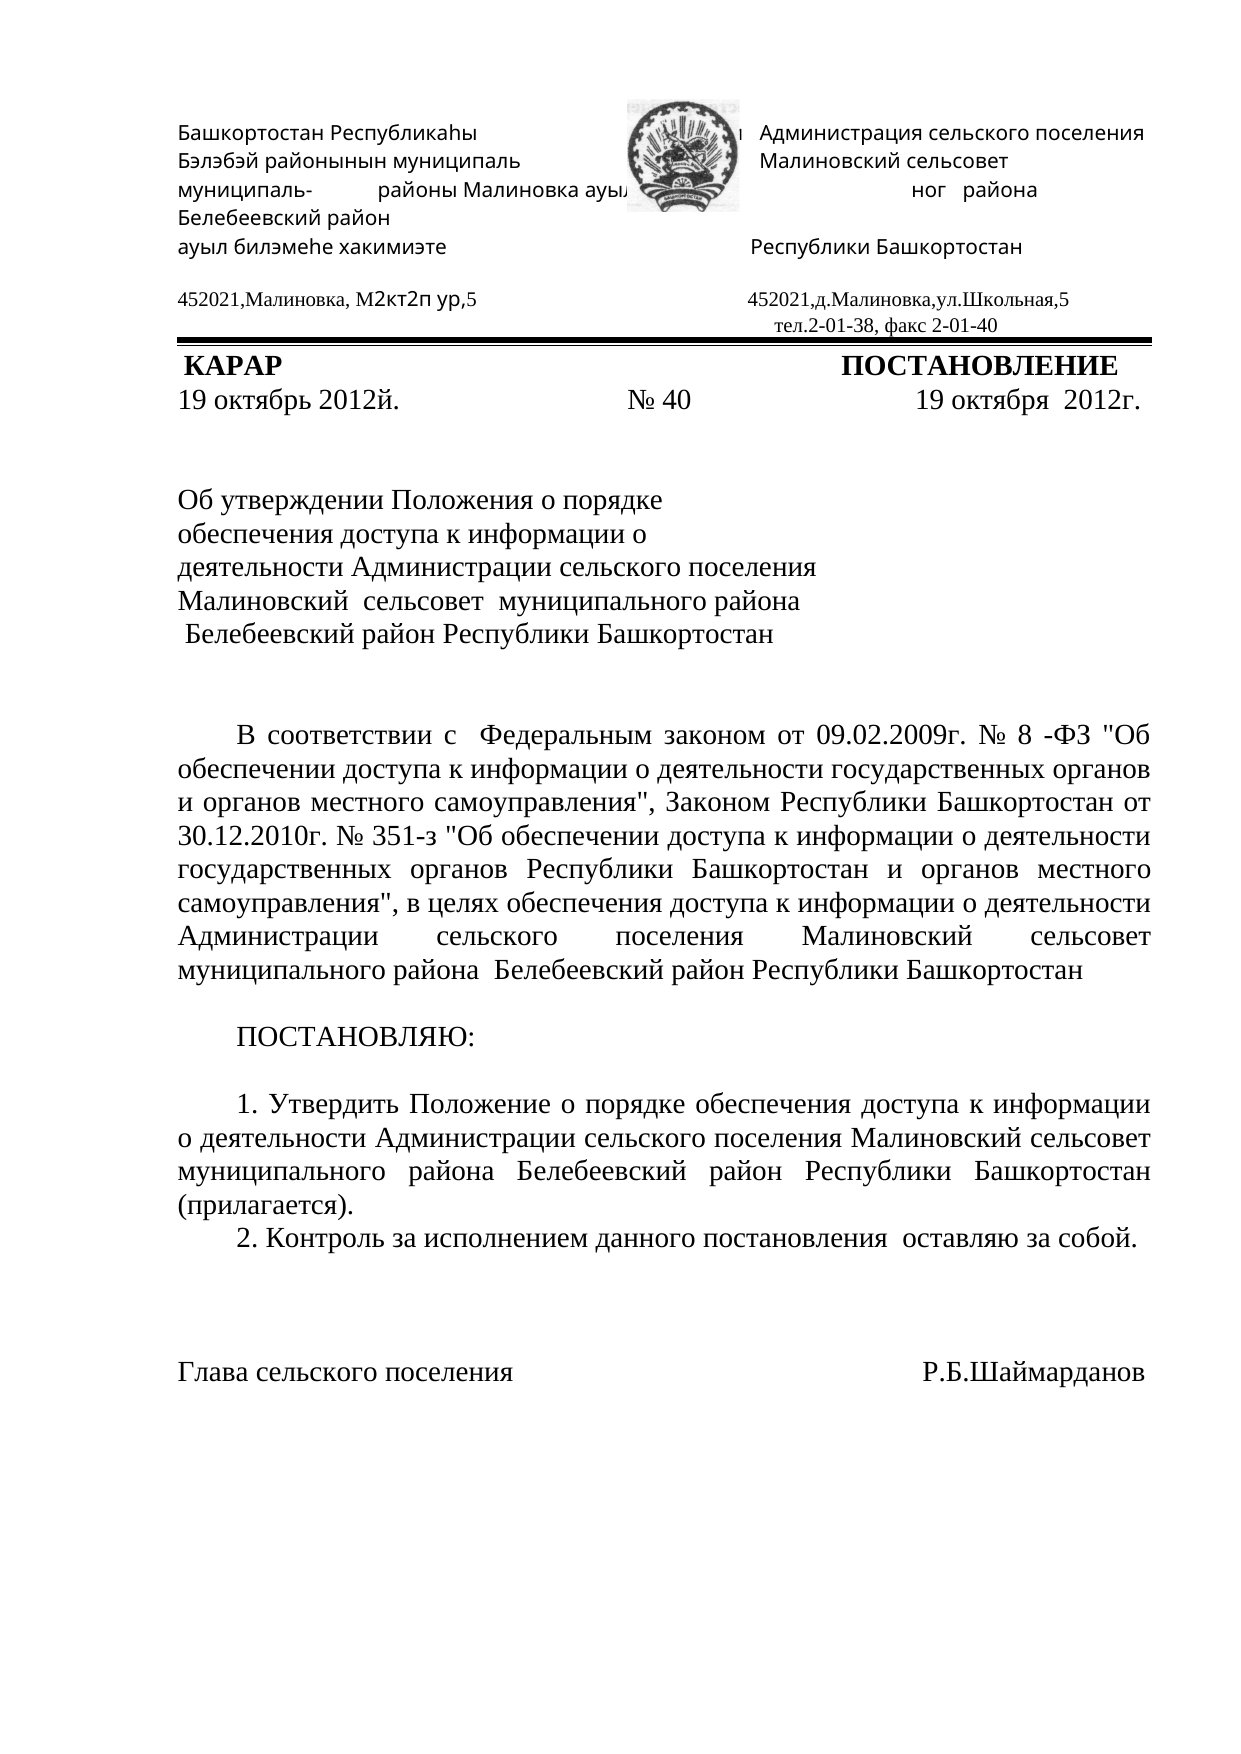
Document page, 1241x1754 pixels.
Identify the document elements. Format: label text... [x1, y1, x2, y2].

text ПОСТАНОВЛЯЮ: [177, 1019, 1152, 1053]
text ауыл билэмеhе хакимиэте Республики Башкортостан [177, 232, 1152, 260]
text тел.2-01-38, факс 2-01-40 [177, 313, 1152, 337]
text 19 октябрь 2012й. № 40 19 октября 2012г. [177, 382, 1152, 415]
text обеспечения доступа к информации о [177, 516, 1152, 549]
text Белебеевский район Республики Башкортостан [177, 617, 1152, 650]
text Бэлэбэй районынын муниципаль Малиновский сельсовет муниципаль- районы Малиновка ауыл Советы ног района Белебеевский район [177, 147, 1152, 232]
text деятельности Администрации сельского поселения [177, 549, 1152, 583]
text Об утверждении Положения о порядке [177, 482, 1152, 516]
text Башкортостан Республикаhы Адми Администрация сельского поселения [177, 118, 627, 147]
text 1. Утвердить Положение о порядке обеспечения доступа к информации о деятельности Администрации сельского поселения Малиновский сельсовет муниципального района Белебеевский район Республики Башкортостан (прилагается). [177, 1086, 1152, 1220]
text КАРАР ПОСТАНОВЛЕНИЕ [177, 346, 1152, 382]
text 452021,Малиновка, М2кт2п ур,5 452021,д.Малиновка,ул.Школьная,5 [177, 284, 1152, 313]
text Малиновский сельсовет муниципального района [177, 583, 1152, 617]
text В соответствии с Федеральным законом от 09.02.2009г. № 8 -ФЗ "Об обеспечении доступа к информации о деятельности государственных органов и органов местного самоуправления", Законом Республики Башкортостан от 30.12.2010г. № 351-з "Об обеспечении доступа к информации о деятельности государственных органов Республики Башкортостан и органов местного самоуправления", в целях обеспечения доступа к информации о деятельности Администрации сельского поселения Малиновский сельсовет муниципального района Белебеевский район Республики Башкортостан [177, 717, 1152, 986]
picture [627, 99, 740, 212]
text Башкортостан Республикаhы Адми Администрация сельского поселения [740, 118, 1152, 147]
text Глава сельского поселения Р.Б.Шаймарданов [177, 1354, 1152, 1388]
text 2. Контроль за исполнением данного постановления оставляю за собой. [177, 1220, 1152, 1254]
